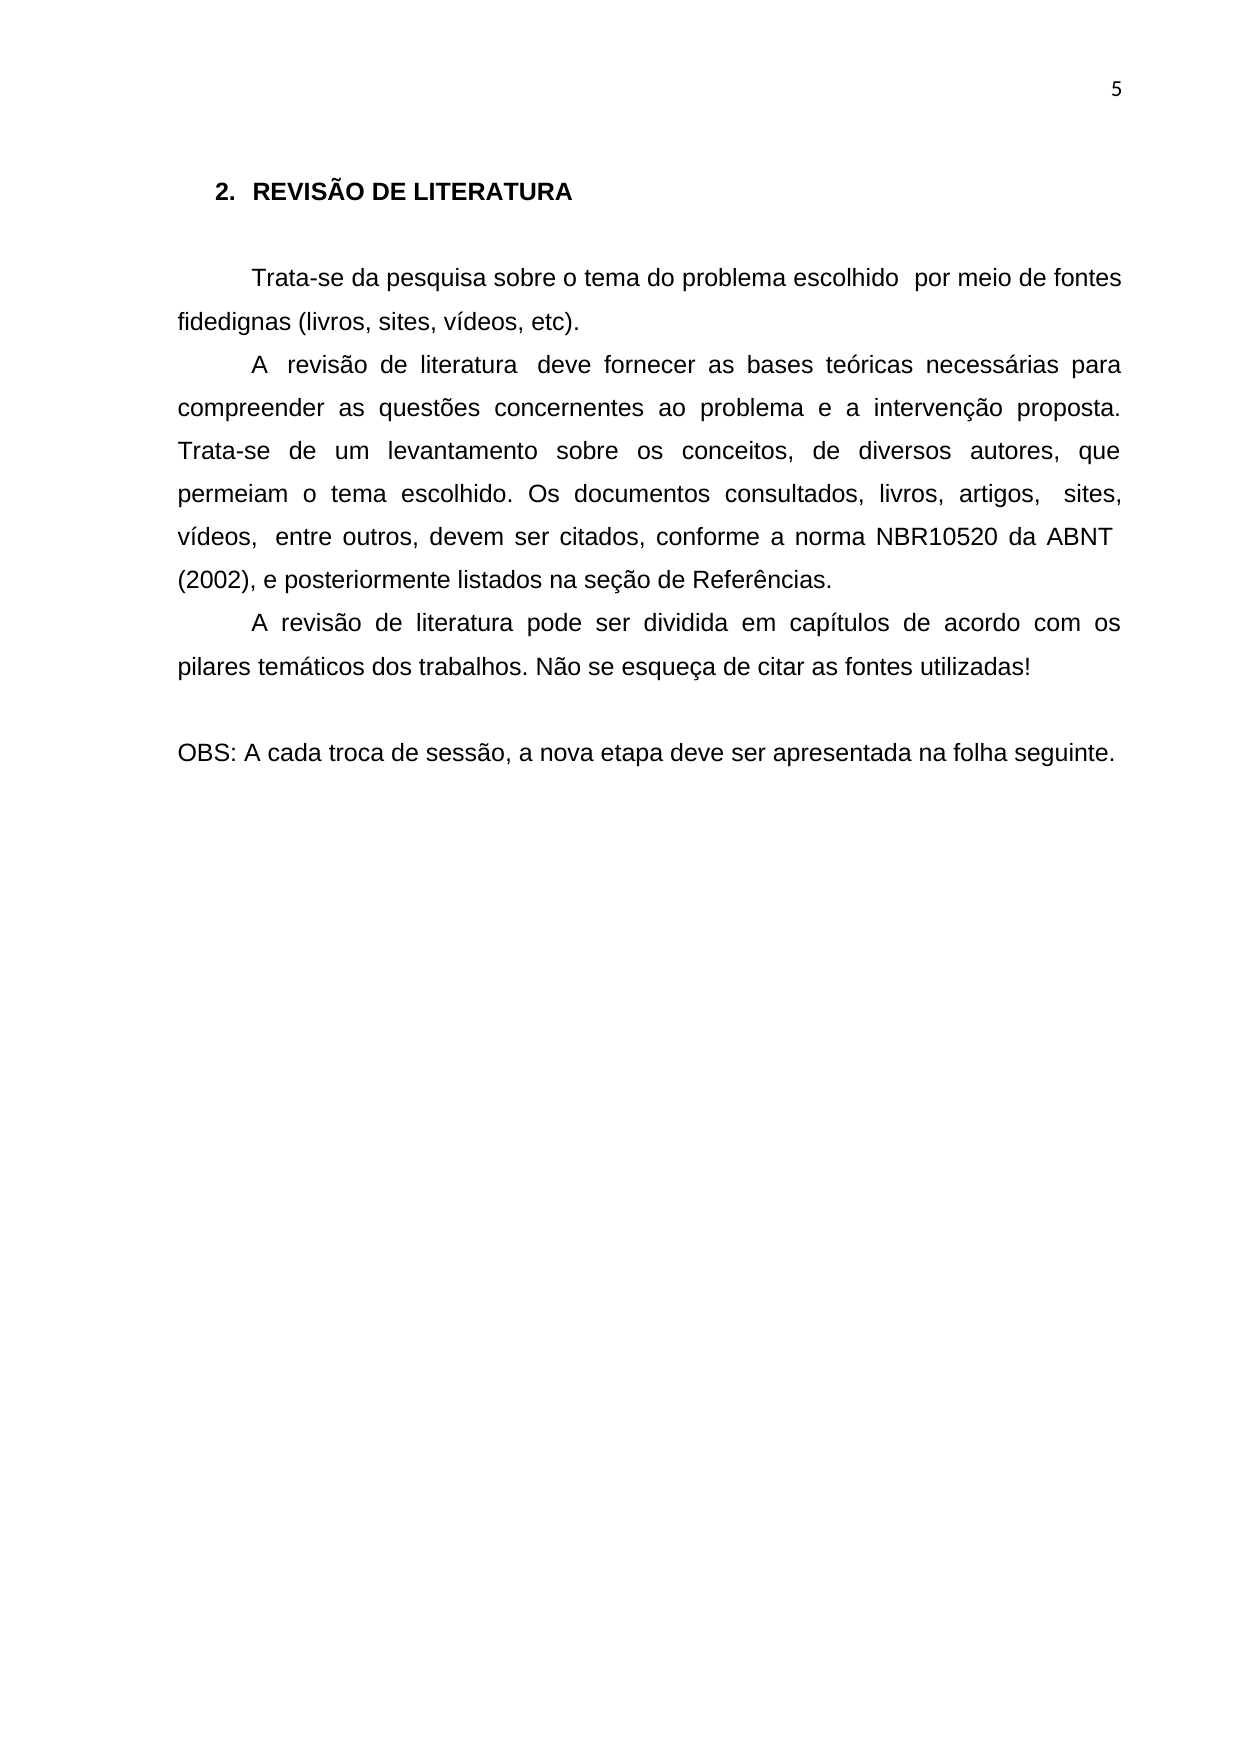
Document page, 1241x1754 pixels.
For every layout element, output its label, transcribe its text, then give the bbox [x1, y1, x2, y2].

list REVISÃO DE LITERATURA [215, 177, 1122, 206]
text Trata-se da pesquisa sobre o tema do problema escolhido por meio de fontes fidedignas (livros, sites, vídeos, etc). [177, 263, 1122, 335]
text A revisão de literatura pode ser dividida em capítulos de acordo com os pilares temáticos dos trabalhos. Não se esqueça de citar as fontes utilizadas! [177, 608, 1122, 680]
text OBS: A cada troca de sessão, a nova etapa deve ser apresentada na folha seguinte. [177, 738, 1122, 767]
text A revisão de literatura deve fornecer as bases teóricas necessárias para compreender as questões concernentes ao problema e a intervenção proposta. Trata-se de um levantamento sobre os conceitos, de diversos autores, que permeiam o tema escolhido. Os documentos consultados, livros, artigos, sites, vídeos, entre outros, devem ser citados, conforme a norma NBR10520 da ABNT (2002), e posteriormente listados na seção de Referências. [177, 350, 1122, 594]
